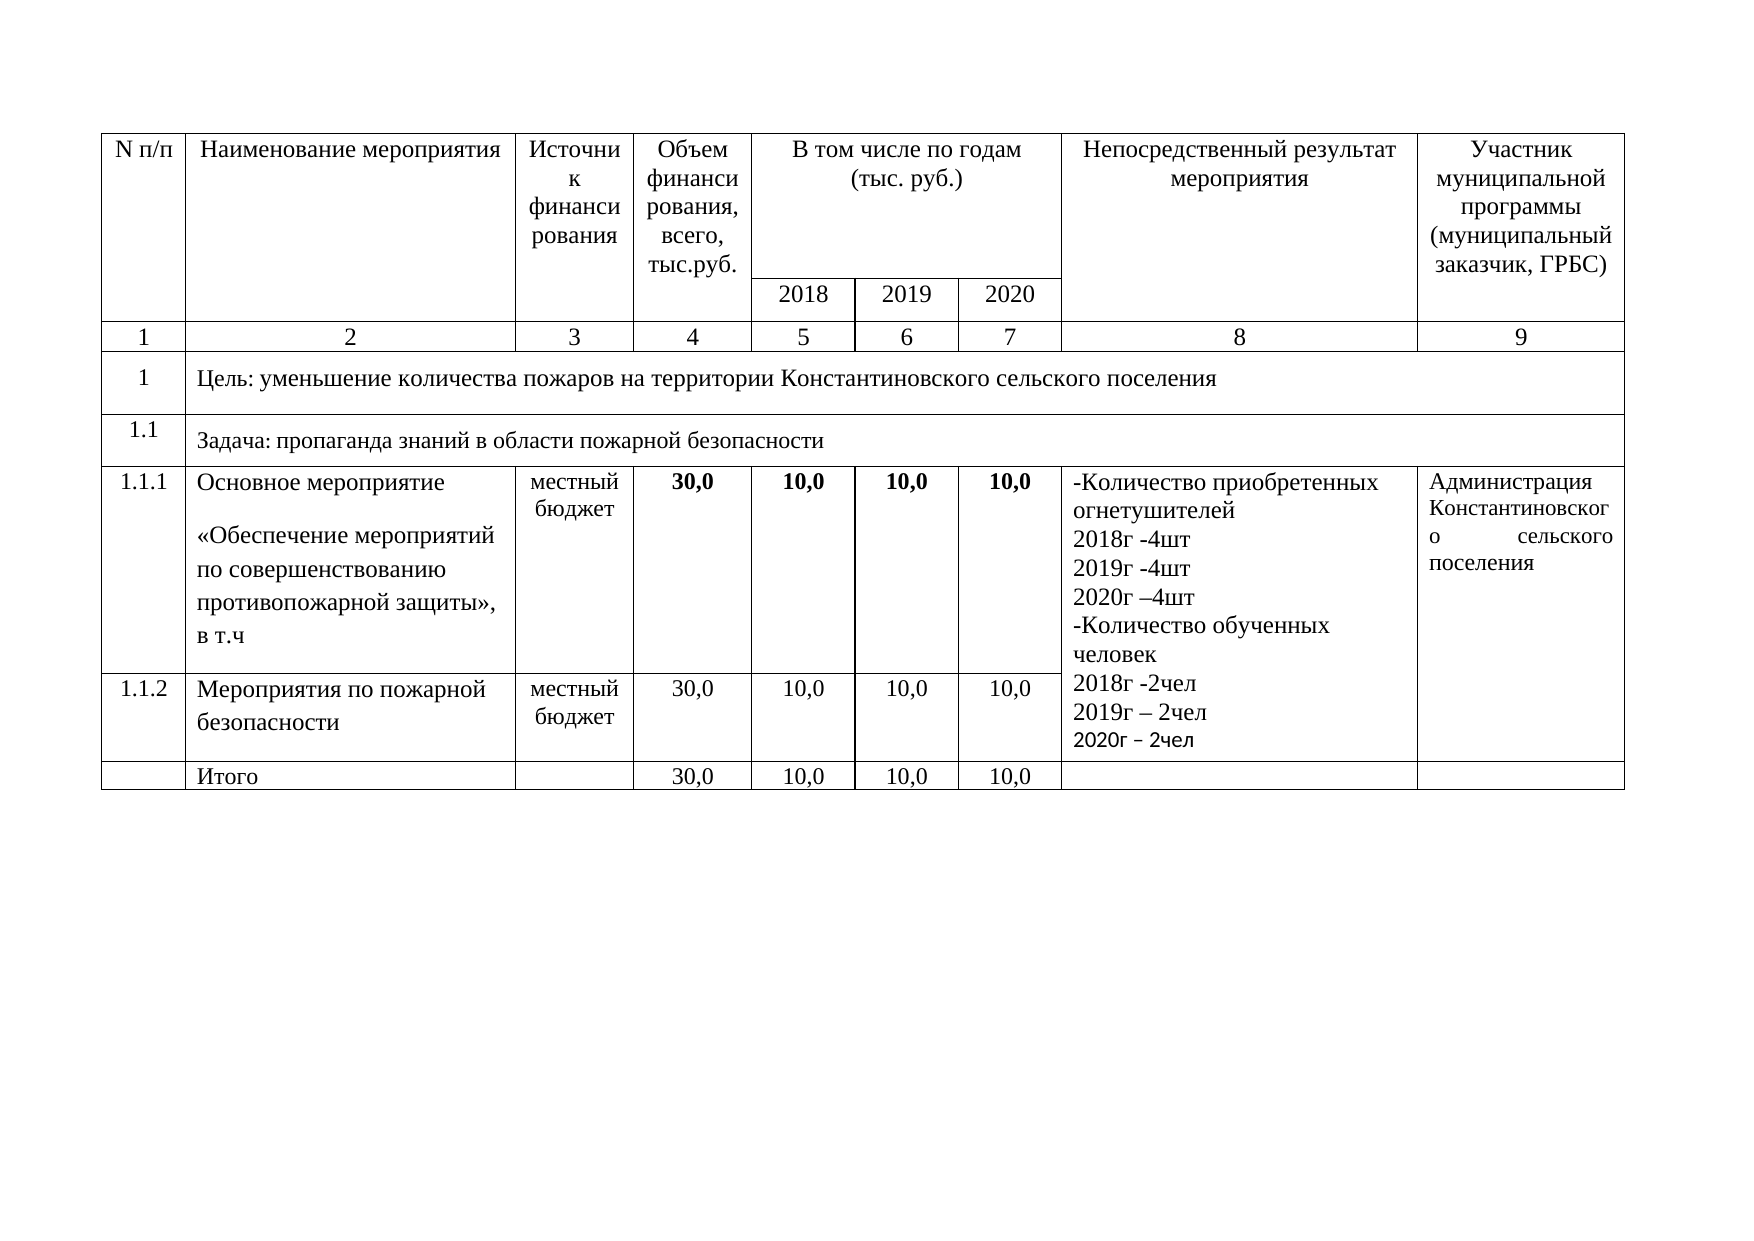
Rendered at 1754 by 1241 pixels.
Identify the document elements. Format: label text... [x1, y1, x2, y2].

table_cell [102, 762, 185, 789]
table_cell местный бюджет [516, 467, 633, 673]
table_cell 2018 [752, 279, 854, 321]
table_header В том числе по годам (тыс. руб.) [752, 134, 1061, 278]
table_header Источник финансирования [516, 134, 633, 321]
table_cell 1 [102, 352, 185, 414]
table_cell 30,0 [634, 467, 751, 673]
table_cell 9 [1418, 322, 1624, 351]
table_cell 2020 [959, 279, 1061, 321]
table_cell 1.1.1 [102, 467, 185, 673]
table_cell Цель: уменьшение количества пожаров на территории Константиновского сельского поселения [186, 352, 1624, 414]
table_header Участник муниципальной программы (муниципальный заказчик, ГРБС) [1418, 134, 1624, 278]
table_cell 10,0 [752, 674, 854, 761]
table_header N п/п [102, 134, 185, 321]
table_cell 6 [856, 322, 958, 351]
table_cell 30,0 [634, 762, 751, 789]
table_cell 10,0 [856, 762, 958, 789]
table_cell -Количество приобретенных огнетушителей 2018г -4шт 2019г -4шт 2020г –4шт -Количество обученных человек 2018г -2чел 2019г – 2чел 2020г – 2чел [1062, 467, 1417, 761]
table_cell 2 [186, 322, 515, 351]
table_cell 10,0 [752, 467, 854, 673]
table_cell 10,0 [959, 674, 1061, 761]
table_cell Итого [186, 762, 515, 789]
table_cell 10,0 [856, 467, 958, 673]
table_cell [1418, 278, 1624, 321]
table_cell 8 [1062, 322, 1417, 351]
table_cell Основное мероприятие «Обеспечение мероприятий по совершенствованию противопожарной защиты», в т.ч [186, 467, 515, 673]
table_cell 1 [102, 322, 185, 351]
table_cell Мероприятия по пожарной безопасности [186, 674, 515, 761]
table_cell 10,0 [959, 762, 1061, 789]
table_cell 10,0 [856, 674, 958, 761]
table_cell [516, 762, 633, 789]
table_cell 30,0 [634, 674, 751, 761]
table_header Непосредственный результат мероприятия [1062, 134, 1417, 321]
table_header Наименование мероприятия [186, 134, 515, 321]
table_cell Задача: пропаганда знаний в области пожарной безопасности [186, 415, 1624, 466]
table_cell 10,0 [959, 467, 1061, 673]
table_cell 1.1.2 [102, 674, 185, 761]
table_cell [1062, 762, 1417, 789]
table_cell местный бюджет [516, 674, 633, 761]
table_cell 7 [959, 322, 1061, 351]
table_cell 10,0 [752, 762, 854, 789]
table_cell [1418, 762, 1624, 789]
table_cell 4 [634, 322, 751, 351]
table_header Объем финансирования, всего, тыс.руб. [634, 134, 751, 321]
table_cell 2019 [856, 279, 958, 321]
table_cell Администрация Константиновского сельского поселения [1418, 467, 1624, 761]
table_cell 5 [752, 322, 854, 351]
table_cell 3 [516, 322, 633, 351]
table_cell 1.1 [102, 415, 185, 466]
